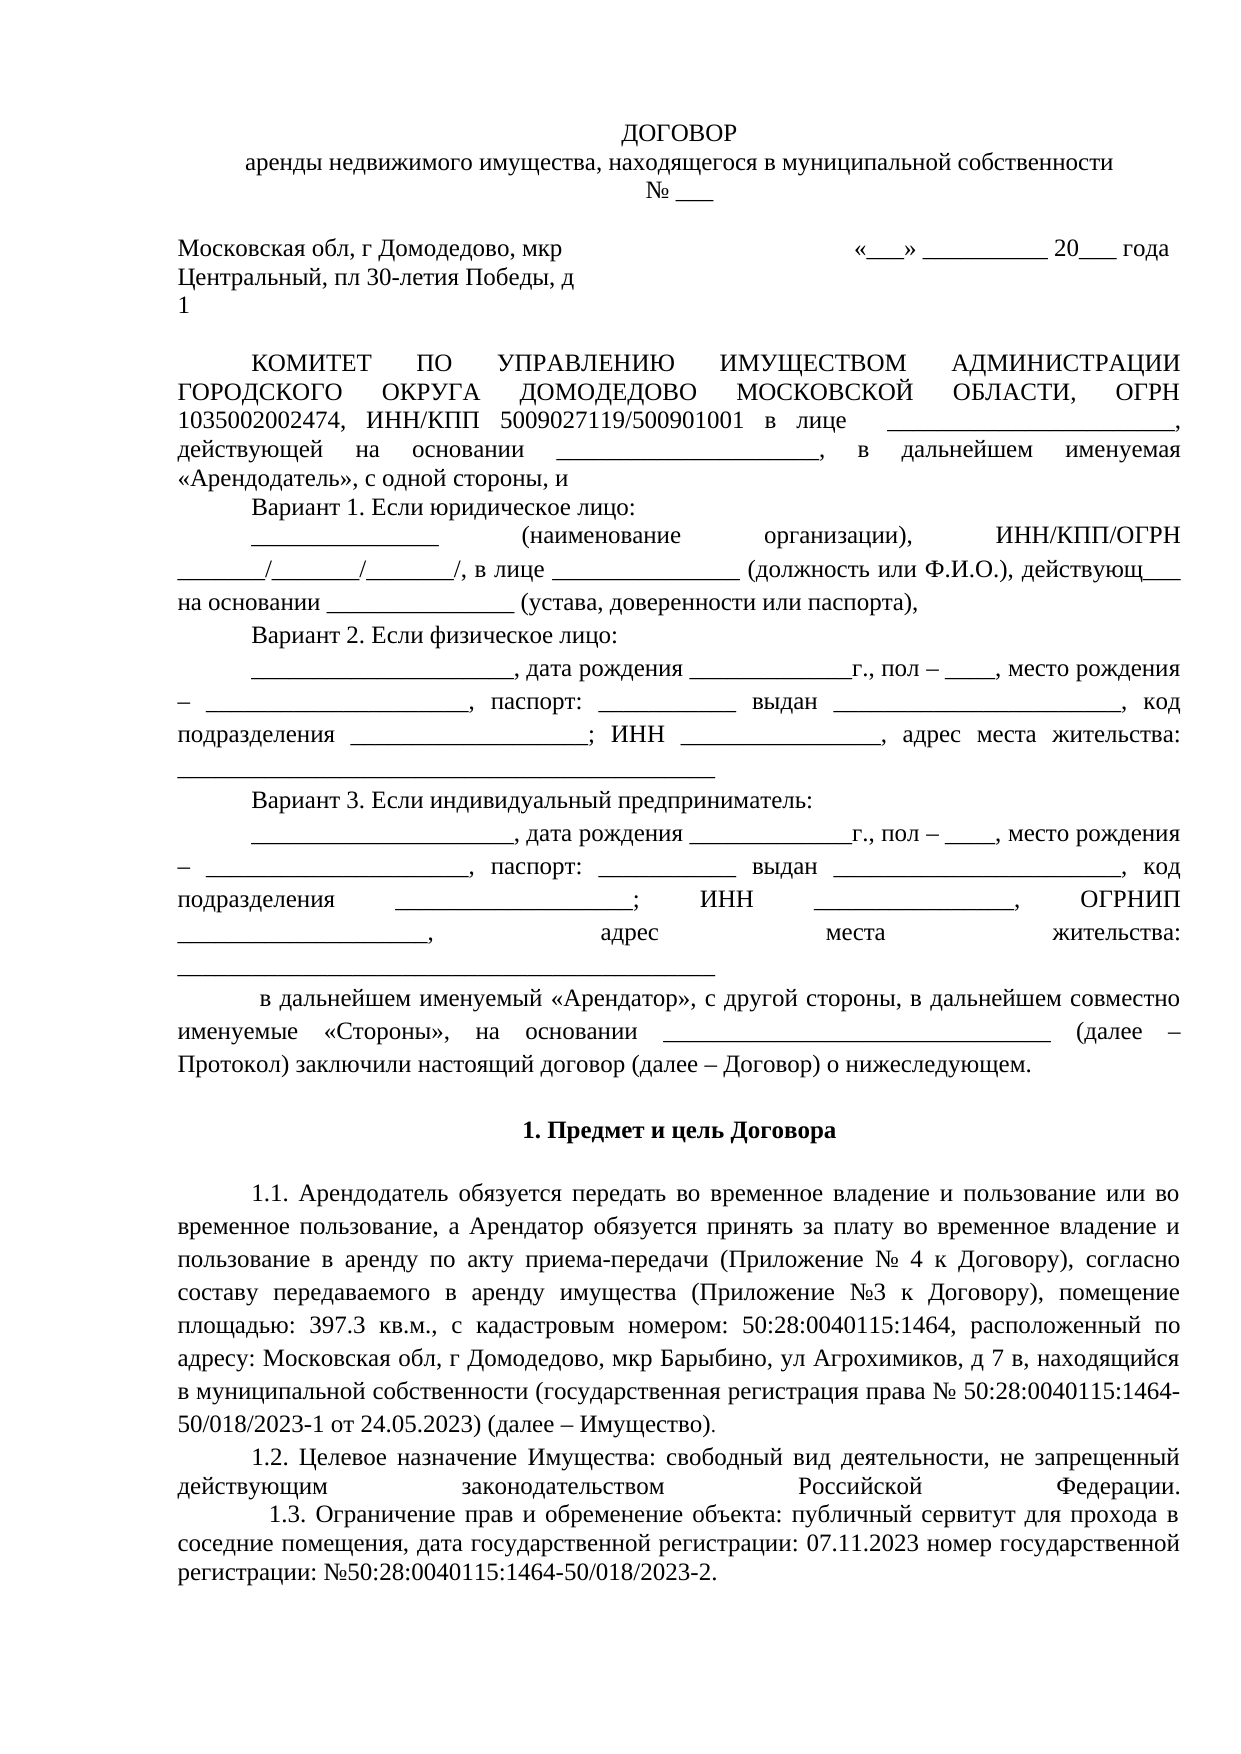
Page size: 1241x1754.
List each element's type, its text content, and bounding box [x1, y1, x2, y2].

table_header «___» __________ 20___ года [598, 233, 1180, 319]
text ДОГОВОР [177, 118, 1181, 147]
text _______________ (наименование организации), ИНН/КПП/ОГРН _______/_______/_______/, в лице _______________ (должность или Ф.И.О.), действующ___ на основании _______________ (устава, доверенности или паспорта), [177, 521, 1181, 615]
text 1. Предмет и цель Договора [177, 1115, 1181, 1144]
text 1.2. Целевое назначение Имущества: свободный вид деятельности, не запрещенный действующим законодательством Российской Федерации. 1.3. Ограничение прав и обременение объекта: публичный сервитут для прохода в соседние помещения, дата государственной регистрации: 07.11.2023 номер государственной регистрации: №50:28:0040115:1464-50/018/2023-2. [177, 1442, 1181, 1586]
text № ___ [177, 176, 1181, 204]
text _____________________, дата рождения _____________г., пол – ____, место рождения – _____________________, паспорт: ___________ выдан _______________________, код подразделения ___________________; ИНН ________________, адрес места жительства: ___________________________________________ [177, 653, 1181, 781]
text Вариант 3. Если индивидуальный предприниматель: [177, 785, 1181, 813]
text в дальнейшем именуемый «Арендатор», с другой стороны, в дальнейшем совместно именуемые «Стороны», на основании _______________________________ (далее – Протокол) заключили настоящий договор (далее – Договор) о нижеследующем. [177, 983, 1181, 1078]
text аренды недвижимого имущества, находящегося в муниципальной собственности [177, 147, 1181, 176]
text 1.1. Арендодатель обязуется передать во временное владение и пользование или во временное пользование, а Арендатор обязуется принять за плату во временное владение и пользование в аренду по акту приема-передачи (Приложение № 4 к Договору), согласно составу передаваемого в аренду имущества (Приложение №3 к Договору), помещение площадью: 397.3 кв.м., с кадастровым номером: 50:28:0040115:1464, расположенный по адресу: Московская обл, г Домодедово, мкр Барыбино, ул Агрохимиков, д 7 в, находящийся в муниципальной собственности (государственная регистрация права № 50:28:0040115:1464-50/018/2023-1 от 24.05.2023) (далее – Имущество). [177, 1178, 1181, 1438]
text Вариант 1. Если юридическое лицо: [177, 492, 1181, 521]
text Вариант 2. Если физическое лицо: [177, 620, 1181, 648]
table_header Московская обл, г Домодедово, мкр Центральный, пл 30-летия Победы, д 1 [166, 233, 598, 319]
text _____________________, дата рождения _____________г., пол – ____, место рождения – _____________________, паспорт: ___________ выдан _______________________, код подразделения ___________________; ИНН ________________, ОГРНИП ____________________, адрес места жительства: ___________________________________________ [177, 818, 1181, 979]
text КОМИТЕТ ПО УПРАВЛЕНИЮ ИМУЩЕСТВОМ АДМИНИСТРАЦИИ ГОРОДСКОГО ОКРУГА ДОМОДЕДОВО МОСКОВСКОЙ ОБЛАСТИ, ОГРН 1035002002474, ИНН/КПП 5009027119/500901001 в лице _______________________, действующей на основании _____________________, в дальнейшем именуемая «Арендодатель», с одной стороны, и [177, 348, 1181, 492]
